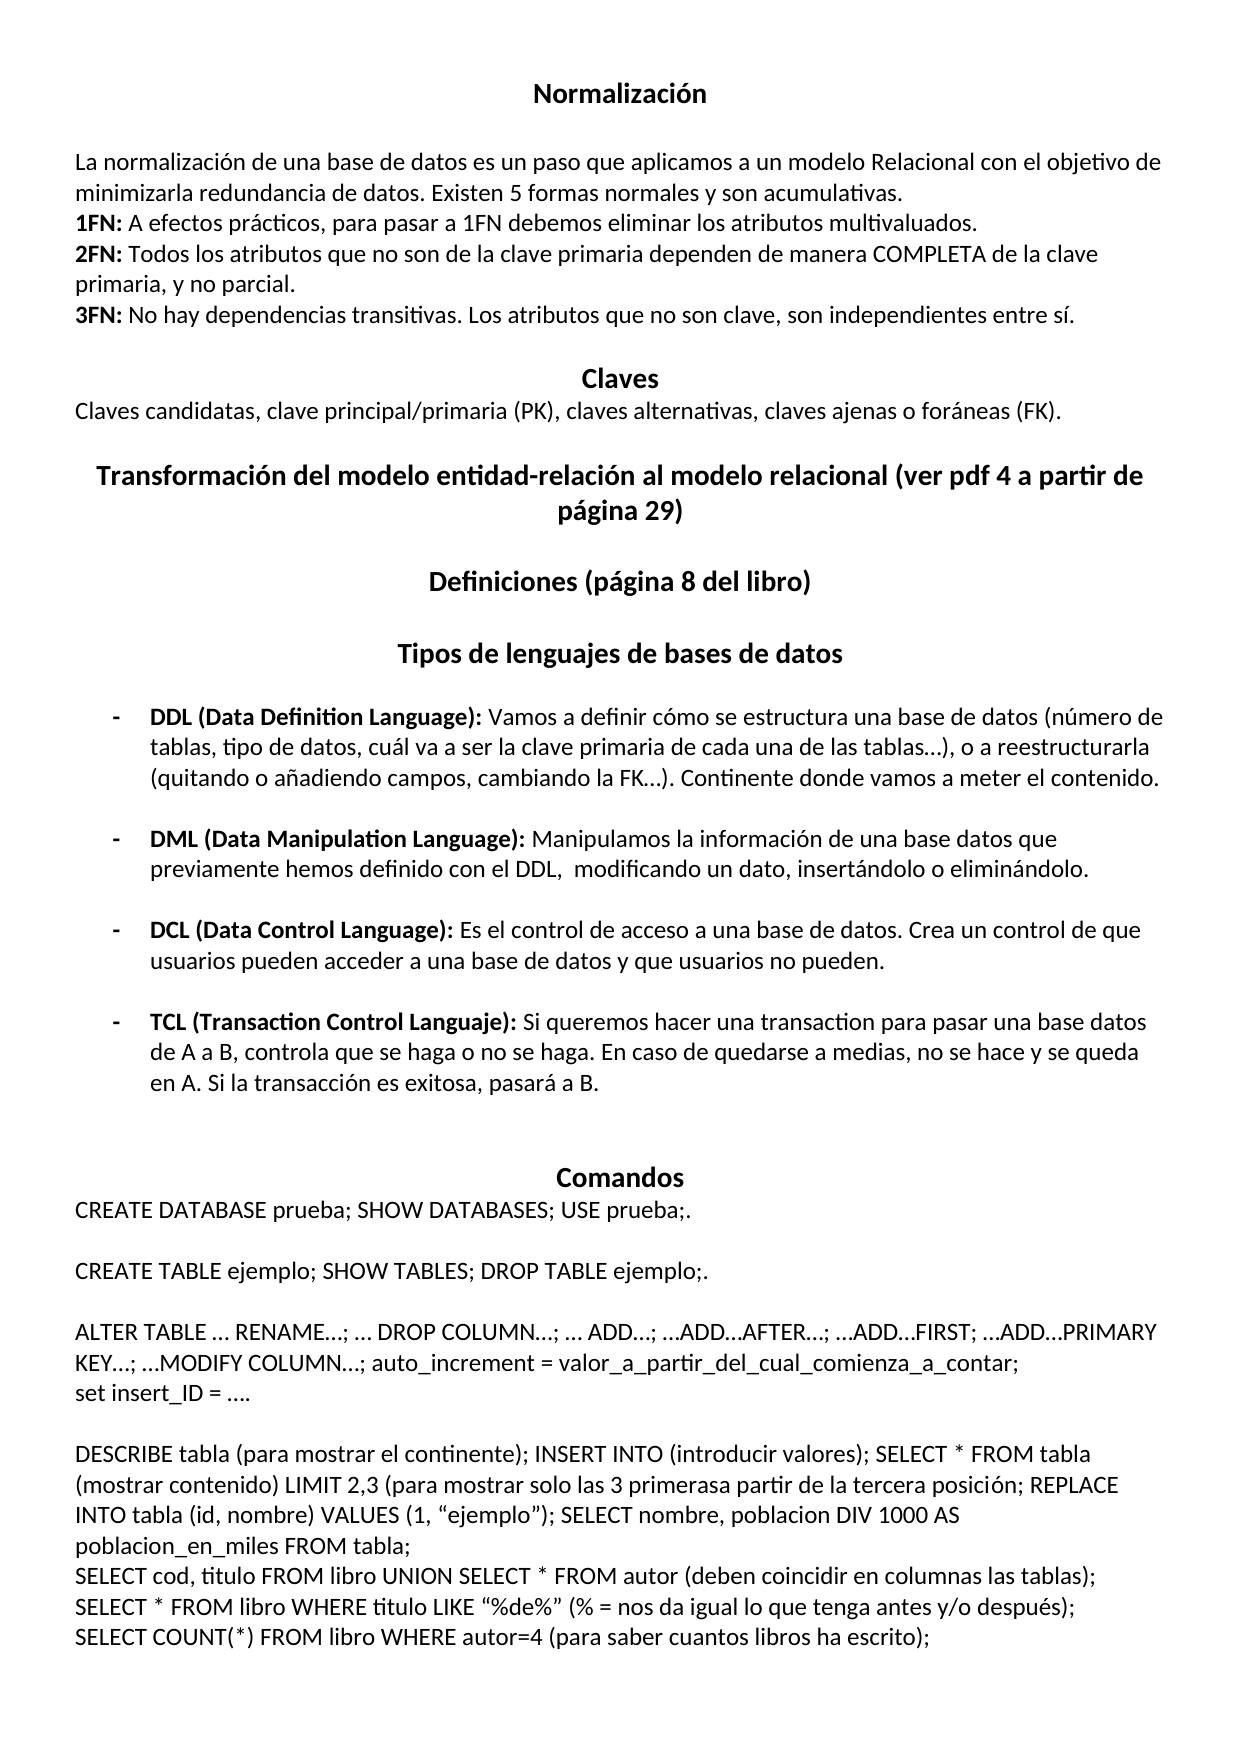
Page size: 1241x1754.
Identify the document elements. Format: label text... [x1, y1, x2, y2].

text SELECT cod, titulo FROM libro UNION SELECT * FROM autor (deben coincidir en columnas las tablas); [75, 1561, 1165, 1591]
text Comandos [75, 1159, 1165, 1194]
list TCL (Transaction Control Languaje): Si queremos hacer una transaction para pasar una base datos de A a B, controla que se haga o no se haga. En caso de quedarse a medias, no se hace y se queda en A. Si la transacción es exitosa, pasará a B. [112, 1006, 1165, 1098]
text Tipos de lenguajes de bases de datos [75, 635, 1165, 670]
text CREATE TABLE ejemplo; SHOW TABLES; DROP TABLE ejemplo;. [75, 1255, 1165, 1286]
text DESCRIBE tabla (para mostrar el continente); INSERT INTO (introducir valores); SELECT * FROM tabla (mostrar contenido) LIMIT 2,3 (para mostrar solo las 3 primerasa partir de la tercera posición; REPLACE INTO tabla (id, nombre) VALUES (1, “ejemplo”); SELECT nombre, poblacion DIV 1000 AS poblacion_en_miles FROM tabla; [75, 1438, 1165, 1561]
list DML (Data Manipulation Language): Manipulamos la información de una base datos que previamente hemos definido con el DDL, modificando un dato, insertándolo o eliminándolo. [112, 823, 1165, 884]
text 3FN: No hay dependencias transitivas. Los atributos que no son clave, son independientes entre sí. [75, 299, 1165, 329]
text Definiciones (página 8 del libro) [75, 563, 1165, 599]
list DDL (Data Definition Language): Vamos a definir cómo se estructura una base de datos (número de tablas, tipo de datos, cuál va a ser la clave primaria de cada una de las tablas…), o a reestructurarla (quitando o añadiendo campos, cambiando la FK…). Continente donde vamos a meter el contenido. [112, 701, 1165, 792]
text Claves candidatas, clave principal/primaria (PK), claves alternativas, claves ajenas o foráneas (FK). [75, 396, 1165, 426]
text Transformación del modelo entidad-relación al modelo relacional (ver pdf 4 a partir de página 29) [75, 457, 1165, 528]
text 2FN: Todos los atributos que no son de la clave primaria dependen de manera COMPLETA de la clave primaria, y no parcial. [75, 238, 1165, 299]
text 1FN: A efectos prácticos, para pasar a 1FN debemos eliminar los atributos multivaluados. [75, 207, 1165, 238]
text Normalización [75, 75, 1165, 111]
text set insert_ID = …. [75, 1377, 1165, 1408]
text Claves [75, 360, 1165, 396]
text SELECT * FROM libro WHERE titulo LIKE “%de%” (% = nos da igual lo que tenga antes y/o después); [75, 1591, 1165, 1622]
text CREATE DATABASE prueba; SHOW DATABASES; USE prueba;. [75, 1194, 1165, 1225]
text SELECT COUNT(*) FROM libro WHERE autor=4 (para saber cuantos libros ha escrito); [75, 1622, 1165, 1652]
text ALTER TABLE … RENAME…; … DROP COLUMN…; … ADD…; …ADD…AFTER…; …ADD…FIRST; …ADD…PRIMARY KEY…; …MODIFY COLUMN…; auto_increment = valor_a_partir_del_cual_comienza_a_contar; [75, 1316, 1165, 1377]
list DCL (Data Control Language): Es el control de acceso a una base de datos. Crea un control de que usuarios pueden acceder a una base de datos y que usuarios no pueden. [112, 914, 1165, 976]
text La normalización de una base de datos es un paso que aplicamos a un modelo Relacional con el objetivo de minimizarla redundancia de datos. Existen 5 formas normales y son acumulativas. [75, 146, 1165, 207]
